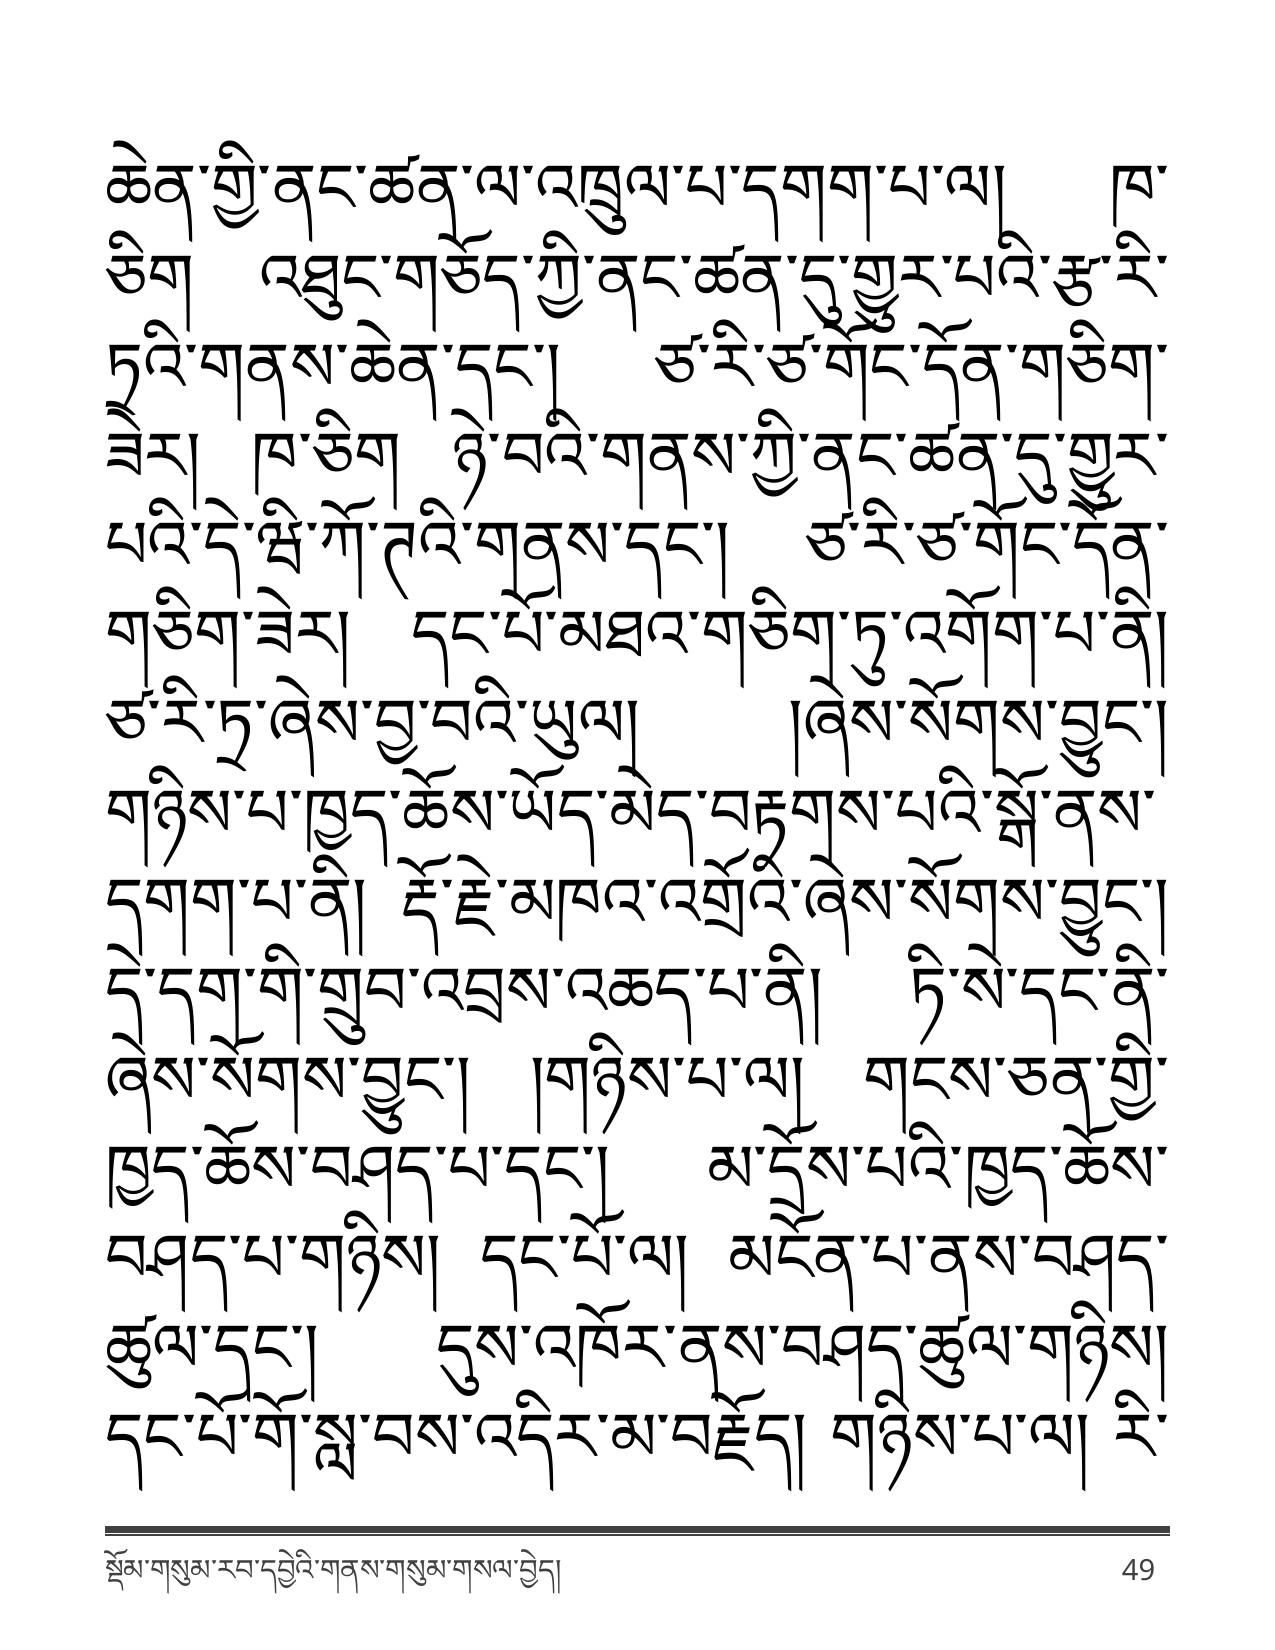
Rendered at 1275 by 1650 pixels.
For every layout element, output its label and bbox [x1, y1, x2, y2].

text [105, 150, 1170, 1476]
